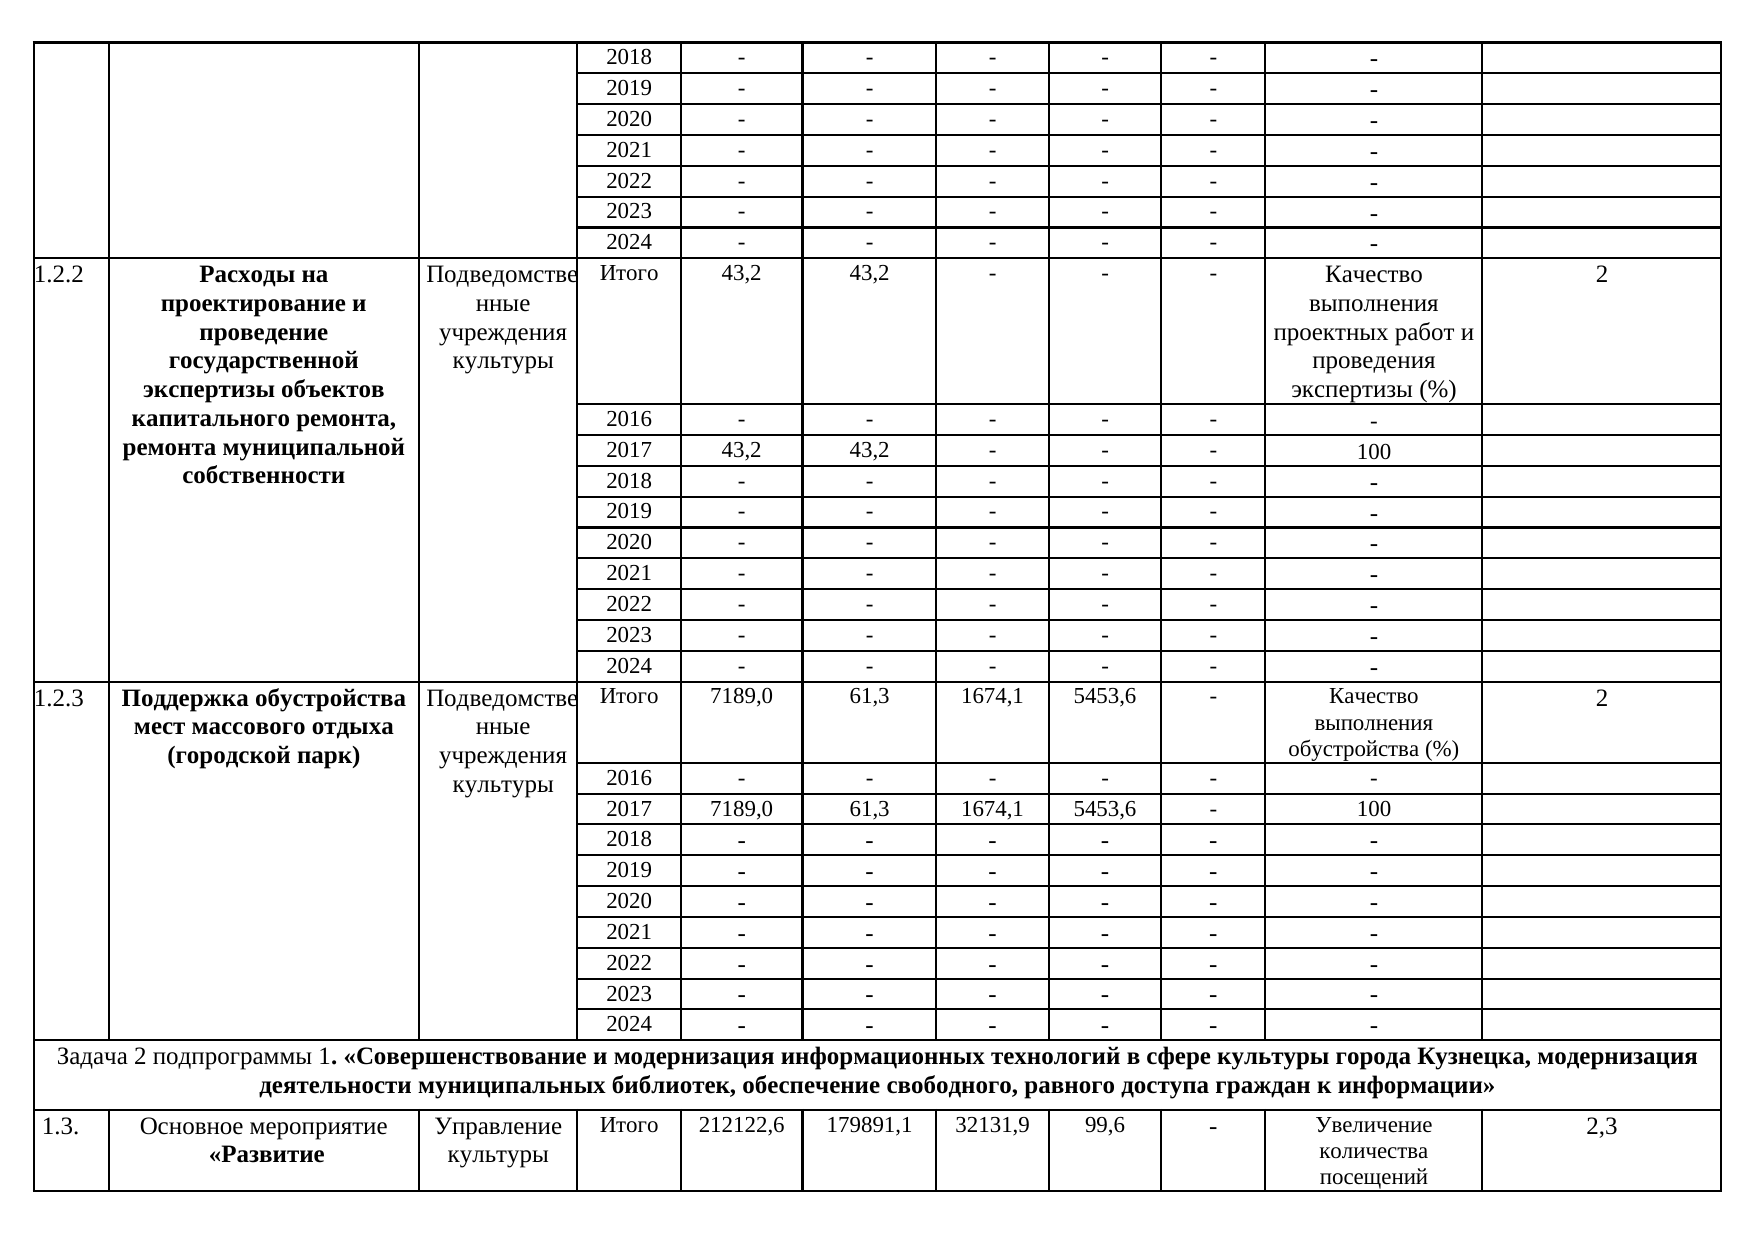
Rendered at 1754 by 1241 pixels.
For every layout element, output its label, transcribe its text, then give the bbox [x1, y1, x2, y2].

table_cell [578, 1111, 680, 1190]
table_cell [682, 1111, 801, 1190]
table_cell 2017 [578, 436, 680, 465]
table_cell - [1050, 44, 1160, 72]
table_cell 1674,1 [937, 795, 1048, 823]
table_cell [1483, 621, 1720, 650]
table_cell - [682, 918, 801, 947]
table_cell - [1050, 436, 1160, 465]
table_cell - [1162, 105, 1264, 134]
table_cell - [682, 621, 801, 650]
table_cell [1483, 590, 1720, 619]
table_cell - [1050, 259, 1160, 403]
table_cell - [804, 949, 935, 977]
table_cell [1483, 136, 1720, 165]
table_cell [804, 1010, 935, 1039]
table_cell - [1162, 136, 1264, 165]
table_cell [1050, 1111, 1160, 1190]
table_cell - [1266, 229, 1481, 257]
table_cell 61,3 [804, 795, 935, 823]
table_cell - [1266, 825, 1481, 854]
table_cell 2022 [578, 167, 680, 196]
table_cell - [682, 825, 801, 854]
table_cell 2021 [578, 918, 680, 947]
table_cell - [1266, 74, 1481, 103]
table_cell - [804, 498, 935, 526]
table_cell - [937, 436, 1048, 465]
table_cell - [937, 764, 1048, 792]
table_cell - [937, 949, 1048, 977]
table_cell 2019 [578, 74, 680, 103]
table_cell - [1162, 198, 1264, 226]
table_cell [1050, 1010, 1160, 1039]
table_cell 2017 [578, 795, 680, 823]
table_cell - [1162, 74, 1264, 103]
table_cell - [1266, 105, 1481, 134]
table_cell - [682, 198, 801, 226]
table_cell - [1162, 795, 1264, 823]
table_cell [1483, 652, 1720, 681]
table_cell [1483, 825, 1720, 854]
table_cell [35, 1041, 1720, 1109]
table_cell 2019 [578, 498, 680, 526]
table_cell - [1162, 683, 1264, 762]
table_cell - [682, 105, 801, 134]
table_cell Итого [578, 259, 680, 403]
table_cell [1483, 529, 1720, 557]
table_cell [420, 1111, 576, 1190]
table_cell 43,2 [682, 259, 801, 403]
table_cell [1483, 105, 1720, 134]
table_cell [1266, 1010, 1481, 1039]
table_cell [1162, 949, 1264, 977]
table_cell Итого [578, 683, 680, 762]
table_cell - [937, 590, 1048, 619]
table_cell - [937, 167, 1048, 196]
table_cell - [1266, 467, 1481, 496]
table_cell 2023 [578, 198, 680, 226]
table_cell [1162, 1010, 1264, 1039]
table_cell 2019 [578, 856, 680, 885]
table_cell 2020 [578, 105, 680, 134]
table_cell - [682, 590, 801, 619]
table_cell 1.2.3 [35, 683, 108, 1039]
table_cell - [1050, 105, 1160, 134]
table_cell 2018 [578, 825, 680, 854]
table_cell - [937, 652, 1048, 681]
table_cell - [804, 590, 935, 619]
table_cell - [804, 198, 935, 226]
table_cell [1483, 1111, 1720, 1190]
table_cell 1.2.2 [35, 259, 108, 681]
table_cell - [1266, 529, 1481, 557]
table_cell - [1050, 74, 1160, 103]
table_cell - [1050, 467, 1160, 496]
table_cell - [804, 764, 935, 792]
table_cell - [682, 498, 801, 526]
table_cell - [1050, 764, 1160, 792]
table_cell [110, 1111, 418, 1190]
table_cell - [1162, 467, 1264, 496]
table_cell - [1162, 918, 1264, 947]
table_cell - [937, 198, 1048, 226]
table_cell 2020 [578, 529, 680, 557]
table_cell - [937, 405, 1048, 434]
table_cell - [804, 105, 935, 134]
table_cell - [1162, 590, 1264, 619]
table_cell - [682, 856, 801, 885]
table_cell [1483, 887, 1720, 916]
table_cell - [1050, 918, 1160, 947]
table_cell - [1050, 529, 1160, 557]
table_cell - [937, 74, 1048, 103]
table_cell 7189,0 [682, 795, 801, 823]
table_cell - [1266, 887, 1481, 916]
table_cell 5453,6 [1050, 795, 1160, 823]
table_cell - [1162, 652, 1264, 681]
table_cell 2016 [578, 764, 680, 792]
table_cell - [682, 167, 801, 196]
table_cell 2018 [578, 44, 680, 72]
table_cell - [937, 498, 1048, 526]
table_cell - [682, 764, 801, 792]
table_cell 5453,6 [1050, 683, 1160, 762]
table_cell - [1162, 436, 1264, 465]
table_cell - [1162, 44, 1264, 72]
table_cell [1483, 198, 1720, 226]
table_cell - [1162, 825, 1264, 854]
table_cell - [682, 949, 801, 977]
table_cell - [1050, 198, 1160, 226]
table_cell - [1050, 405, 1160, 434]
table_cell - [1050, 167, 1160, 196]
table_cell [1483, 764, 1720, 792]
table_cell - [1162, 621, 1264, 650]
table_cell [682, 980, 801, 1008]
table_cell 100 [1266, 795, 1481, 823]
table_cell - [937, 856, 1048, 885]
table_cell - [1266, 405, 1481, 434]
table_cell - [1266, 167, 1481, 196]
table_cell - [1162, 559, 1264, 588]
table_cell - [937, 887, 1048, 916]
table_cell [1483, 467, 1720, 496]
table_cell - [937, 259, 1048, 403]
table_cell - [937, 825, 1048, 854]
table_cell - [1266, 498, 1481, 526]
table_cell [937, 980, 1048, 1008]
table_cell - [1162, 764, 1264, 792]
table_cell - [1266, 652, 1481, 681]
table_cell - [1162, 856, 1264, 885]
table_cell - [682, 74, 801, 103]
table_cell - [1162, 229, 1264, 257]
table_cell - [1266, 590, 1481, 619]
table_cell - [937, 229, 1048, 257]
table_cell 61,3 [804, 683, 935, 762]
table_cell 43,2 [804, 436, 935, 465]
table_cell [1483, 436, 1720, 465]
table_cell - [804, 652, 935, 681]
table_cell 2024 [578, 652, 680, 681]
table_cell - [1162, 529, 1264, 557]
table_cell 1674,1 [937, 683, 1048, 762]
table_cell - [804, 559, 935, 588]
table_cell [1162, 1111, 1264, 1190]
table_cell 2021 [578, 559, 680, 588]
table_cell - [937, 44, 1048, 72]
table_cell - [804, 918, 935, 947]
table_cell - [804, 74, 935, 103]
table_cell - [1050, 856, 1160, 885]
table_cell - [1162, 498, 1264, 526]
table_cell [1483, 167, 1720, 196]
table_cell 2023 [578, 621, 680, 650]
table_cell 2016 [578, 405, 680, 434]
table_cell - [1162, 887, 1264, 916]
table_cell - [682, 136, 801, 165]
table_cell 2 [1483, 259, 1720, 403]
table_cell - [1162, 259, 1264, 403]
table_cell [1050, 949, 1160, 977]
table_cell [1483, 559, 1720, 588]
table_cell [1483, 405, 1720, 434]
table_cell - [1266, 918, 1481, 947]
table_cell - [937, 136, 1048, 165]
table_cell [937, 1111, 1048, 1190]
table_cell - [1050, 652, 1160, 681]
table_cell - [1050, 136, 1160, 165]
table_cell - [682, 652, 801, 681]
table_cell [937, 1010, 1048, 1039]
table_cell - [1266, 764, 1481, 792]
table_cell - [1266, 621, 1481, 650]
table_cell 2020 [578, 887, 680, 916]
table_cell - [682, 559, 801, 588]
table_cell [1483, 44, 1720, 72]
table_cell [1483, 74, 1720, 103]
table_cell - [804, 621, 935, 650]
table_cell Качество выполнения обустройства (%) [1266, 683, 1481, 762]
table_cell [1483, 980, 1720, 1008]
table_cell - [937, 467, 1048, 496]
table_cell Расходы на проектирование и проведение государственной экспертизы объектов капитального ремонта, ремонта муниципальной собственности [110, 259, 418, 681]
table_cell 2024 [578, 229, 680, 257]
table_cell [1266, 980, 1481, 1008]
table_cell - [1162, 405, 1264, 434]
table_cell - [682, 529, 801, 557]
table_cell 100 [1266, 436, 1481, 465]
table_cell - [1266, 856, 1481, 885]
table_cell - [804, 856, 935, 885]
table_cell - [804, 229, 935, 257]
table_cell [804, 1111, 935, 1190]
table_cell - [682, 467, 801, 496]
table_cell - [804, 467, 935, 496]
table_cell - [804, 405, 935, 434]
table_cell - [804, 44, 935, 72]
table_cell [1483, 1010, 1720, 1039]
table_cell - [1266, 198, 1481, 226]
table_cell - [682, 229, 801, 257]
table_cell - [1266, 44, 1481, 72]
table_cell - [1050, 621, 1160, 650]
table_cell 2 [1483, 683, 1720, 762]
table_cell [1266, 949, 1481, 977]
table_cell - [937, 621, 1048, 650]
table_cell - [804, 825, 935, 854]
table_cell [1483, 795, 1720, 823]
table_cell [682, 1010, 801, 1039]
table_cell - [804, 529, 935, 557]
table_cell Подведомственные учреждения культуры [420, 259, 576, 681]
table_cell - [1266, 559, 1481, 588]
table_cell [1483, 856, 1720, 885]
table_cell - [804, 136, 935, 165]
table_cell - [682, 44, 801, 72]
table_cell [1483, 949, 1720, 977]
table_cell 2022 [578, 949, 680, 977]
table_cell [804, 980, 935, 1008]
table_cell Поддержка обустройства мест массового отдыха (городской парк) [110, 683, 418, 1039]
table_cell - [937, 105, 1048, 134]
table_cell - [937, 559, 1048, 588]
table_cell 43,2 [682, 436, 801, 465]
table_cell Подведомственные учреждения культуры [420, 683, 576, 1039]
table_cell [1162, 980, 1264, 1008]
table_cell - [1050, 825, 1160, 854]
table_cell - [682, 405, 801, 434]
table_cell - [1050, 590, 1160, 619]
table_cell 43,2 [804, 259, 935, 403]
table_cell 2021 [578, 136, 680, 165]
table_cell 7189,0 [682, 683, 801, 762]
table_cell [1483, 918, 1720, 947]
table_cell - [1162, 167, 1264, 196]
table_cell 2018 [578, 467, 680, 496]
table_cell - [937, 529, 1048, 557]
table_cell - [1050, 498, 1160, 526]
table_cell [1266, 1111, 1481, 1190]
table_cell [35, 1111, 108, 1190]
table_cell - [1050, 887, 1160, 916]
table_cell - [804, 887, 935, 916]
table_cell 2022 [578, 590, 680, 619]
table_cell [1483, 229, 1720, 257]
table_cell - [804, 167, 935, 196]
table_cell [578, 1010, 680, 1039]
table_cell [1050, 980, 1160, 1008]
table_cell - [1050, 559, 1160, 588]
table_cell Качество выполнения проектных работ и проведения экспертизы (%) [1266, 259, 1481, 403]
table_cell - [937, 918, 1048, 947]
table_cell - [1266, 136, 1481, 165]
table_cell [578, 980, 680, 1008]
table_cell [1483, 498, 1720, 526]
table_cell - [1050, 229, 1160, 257]
table_cell - [682, 887, 801, 916]
